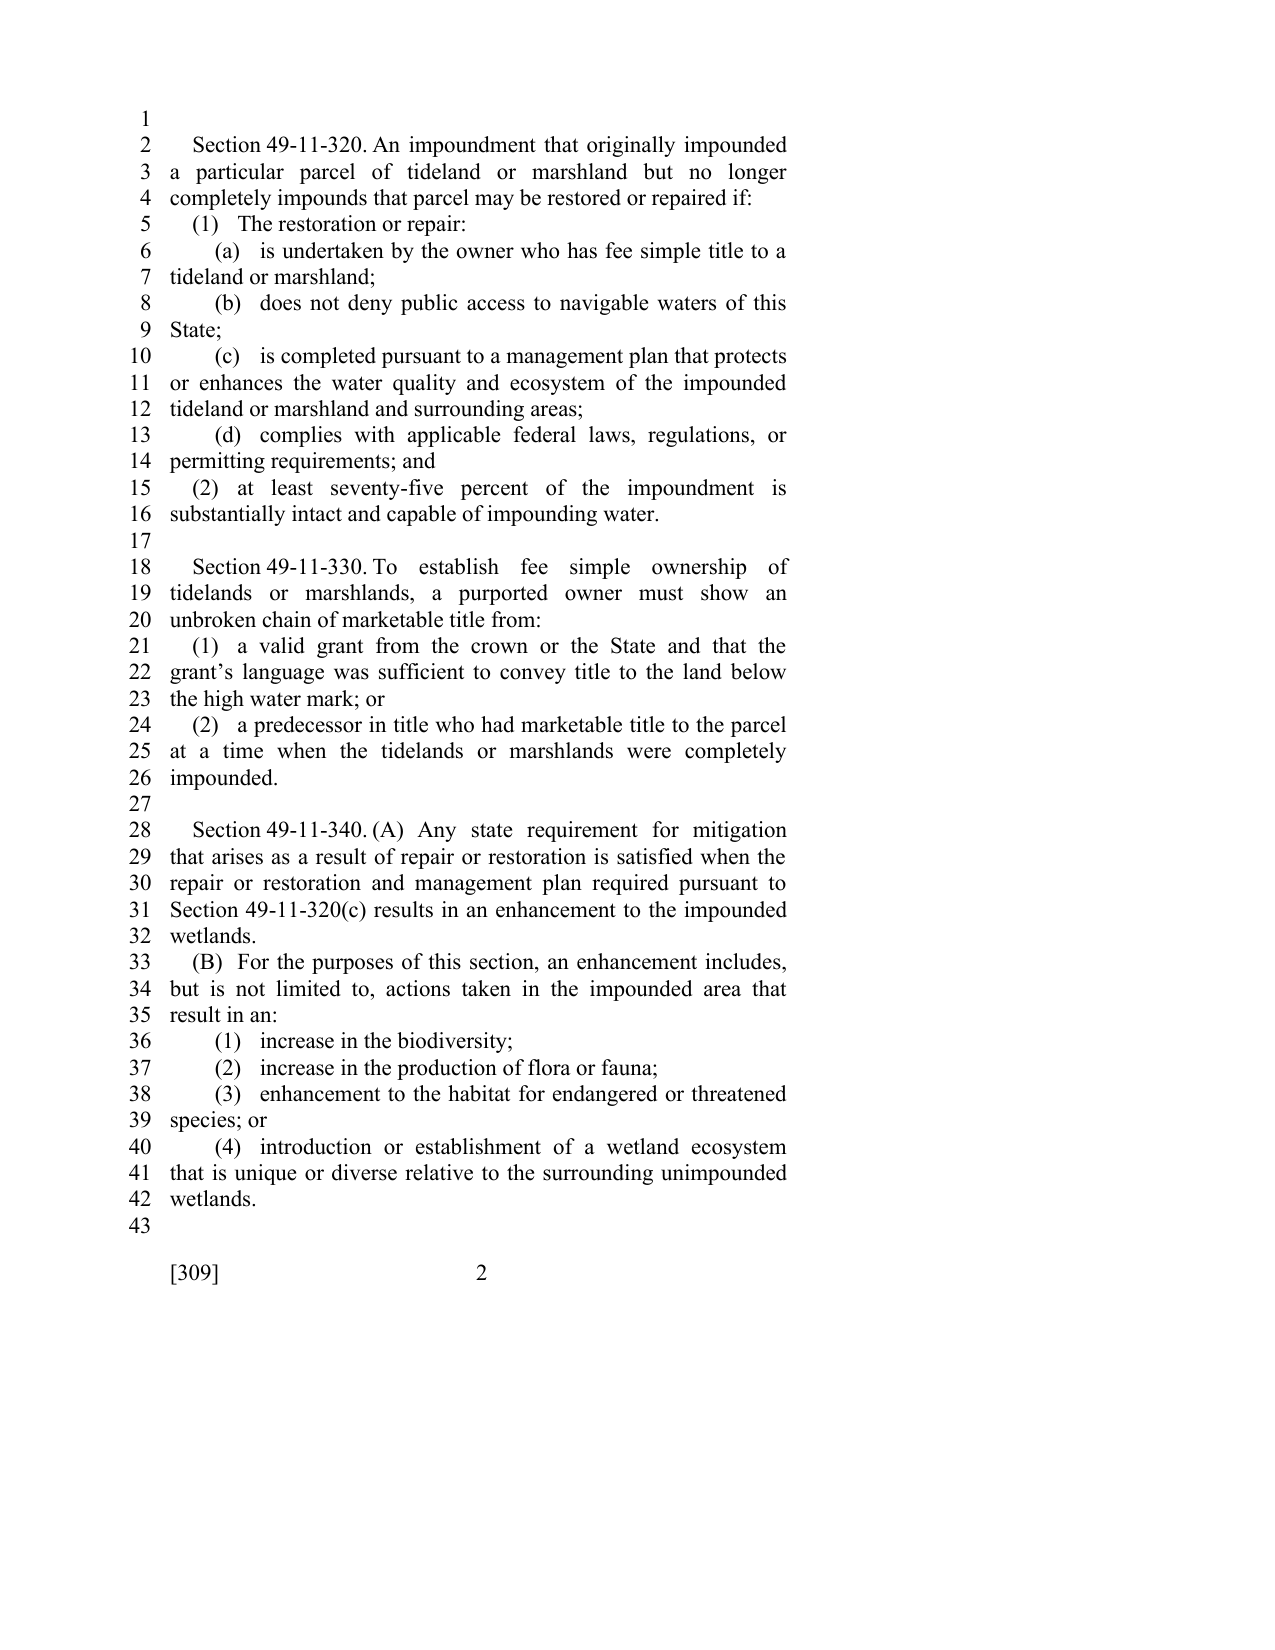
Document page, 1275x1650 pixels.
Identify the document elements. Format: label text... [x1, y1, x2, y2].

text (d) complies with applicable federal laws, regulations, or permitting requirements; and [169, 421, 787, 474]
text (2) increase in the production of flora or fauna; [169, 1054, 787, 1080]
text (2) a predecessor in title who had marketable title to the parcel at a time when the tidelands or marshlands were completely impounded. [169, 711, 787, 790]
text (3) enhancement to the habitat for endangered or threatened species; or [169, 1080, 787, 1133]
text (1) increase in the biodiversity; [169, 1027, 787, 1054]
text Section 49-11-320. An impoundment that originally impounded a particular parcel of tideland or marshland but no longer completely impounds that parcel may be restored or repaired if: [169, 131, 787, 210]
text Section 49-11-330. To establish fee simple ownership of tidelands or marshlands, a purported owner must show an unbroken chain of marketable title from: [169, 553, 787, 632]
text (c) is completed pursuant to a management plan that protects or enhances the water quality and ecosystem of the impounded tideland or marshland and surrounding areas; [169, 342, 787, 421]
text (1) The restoration or repair: [169, 210, 787, 237]
text (1) a valid grant from the crown or the State and that the grant’s language was sufficient to convey title to the land below the high water mark; or [169, 632, 787, 711]
text Section 49-11-340. (A) Any state requirement for mitigation that arises as a result of repair or restoration is satisfied when the repair or restoration and management plan required pursuant to Section 49-11-320(c) results in an enhancement to the impounded wetlands. [169, 817, 787, 948]
text (B) For the purposes of this section, an enhancement includes, but is not limited to, actions taken in the impounded area that result in an: [169, 948, 787, 1027]
text (a) is undertaken by the owner who has fee simple title to a tideland or marshland; [169, 237, 787, 289]
text (2) at least seventy-five percent of the impoundment is substantially intact and capable of impounding water. [169, 474, 787, 527]
text (b) does not deny public access to navigable waters of this State; [169, 289, 787, 342]
text (4) introduction or establishment of a wetland ecosystem that is unique or diverse relative to the surrounding unimpounded wetlands. [169, 1133, 787, 1212]
